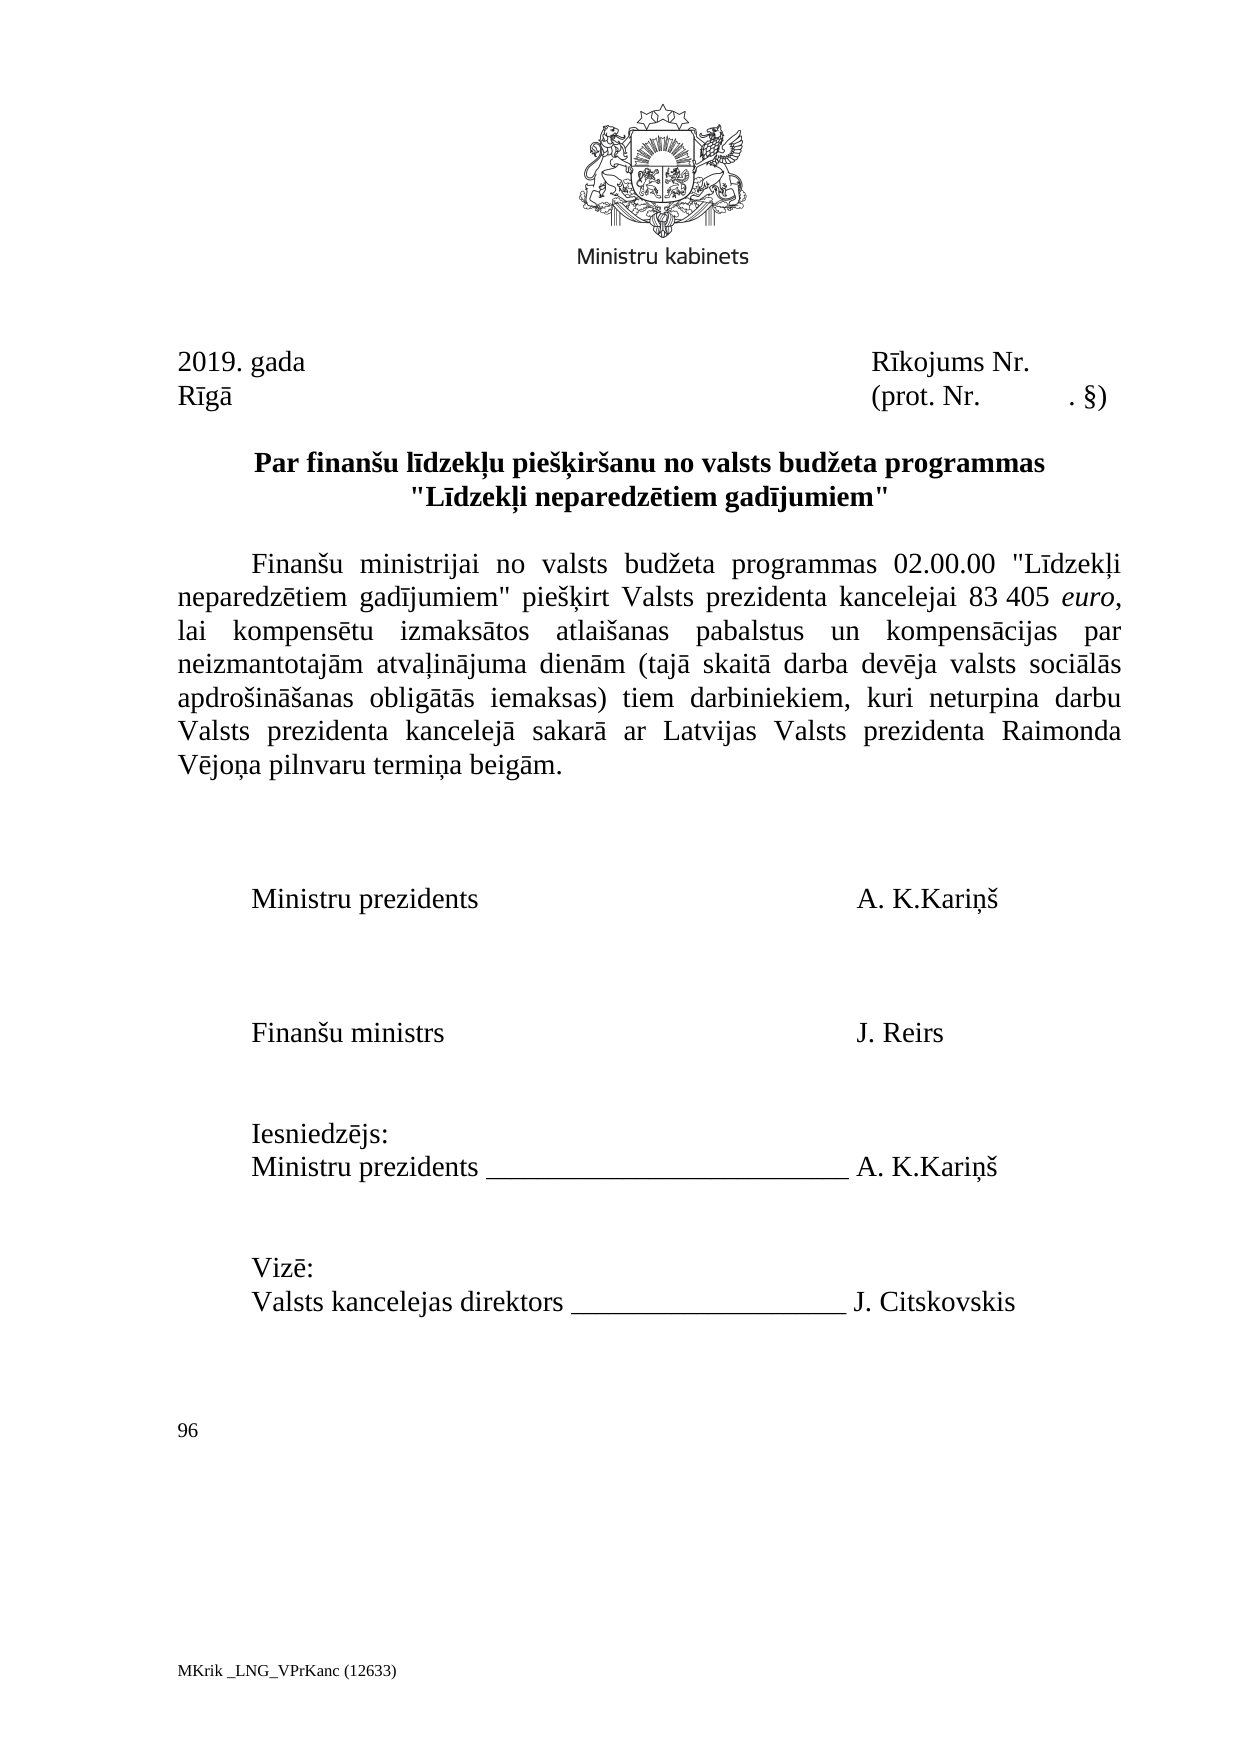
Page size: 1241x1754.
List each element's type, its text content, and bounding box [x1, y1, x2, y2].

text Vizē: [177, 1250, 1122, 1284]
text "Līdzekļi neparedzētiem gadījumiem" [177, 479, 1122, 512]
text Rīgā (prot. Nr. . §) [177, 378, 1122, 412]
text Ministru prezidents _____________________________ A. K.Kariņš [177, 1149, 1122, 1183]
text Finanšu ministrijai no valsts budžeta programmas 02.00.00 "Līdzekļi neparedzētiem gadījumiem" piešķirt Valsts prezidenta kancelejai 83 405 euro, lai kompensētu izmaksātos atlaišanas pabalstus un kompensācijas par neizmantotajām atvaļinājuma dienām (tajā skaitā darba devēja valsts sociālās apdrošināšanas obligātās iemaksas) tiem darbiniekiem, kuri neturpina darbu Valsts prezidenta kancelejā sakarā ar Latvijas Valsts prezidenta Raimonda Vējoņa pilnvaru termiņa beigām. [177, 546, 1122, 781]
text Finanšu ministrs J. Reirs [177, 1015, 1122, 1049]
text Valsts kancelejas direktors ______________________ J. Citskovskis [177, 1284, 1122, 1317]
picture [177, 102, 1148, 278]
text 2019. gada Rīkojums Nr. [177, 344, 1122, 378]
text Ministru prezidents A. K.Kariņš [177, 881, 1122, 915]
text 96 [177, 1418, 1122, 1442]
text Iesniedzējs: [177, 1116, 1122, 1149]
text Par finanšu līdzekļu piešķiršanu no valsts budžeta programmas [177, 445, 1122, 479]
